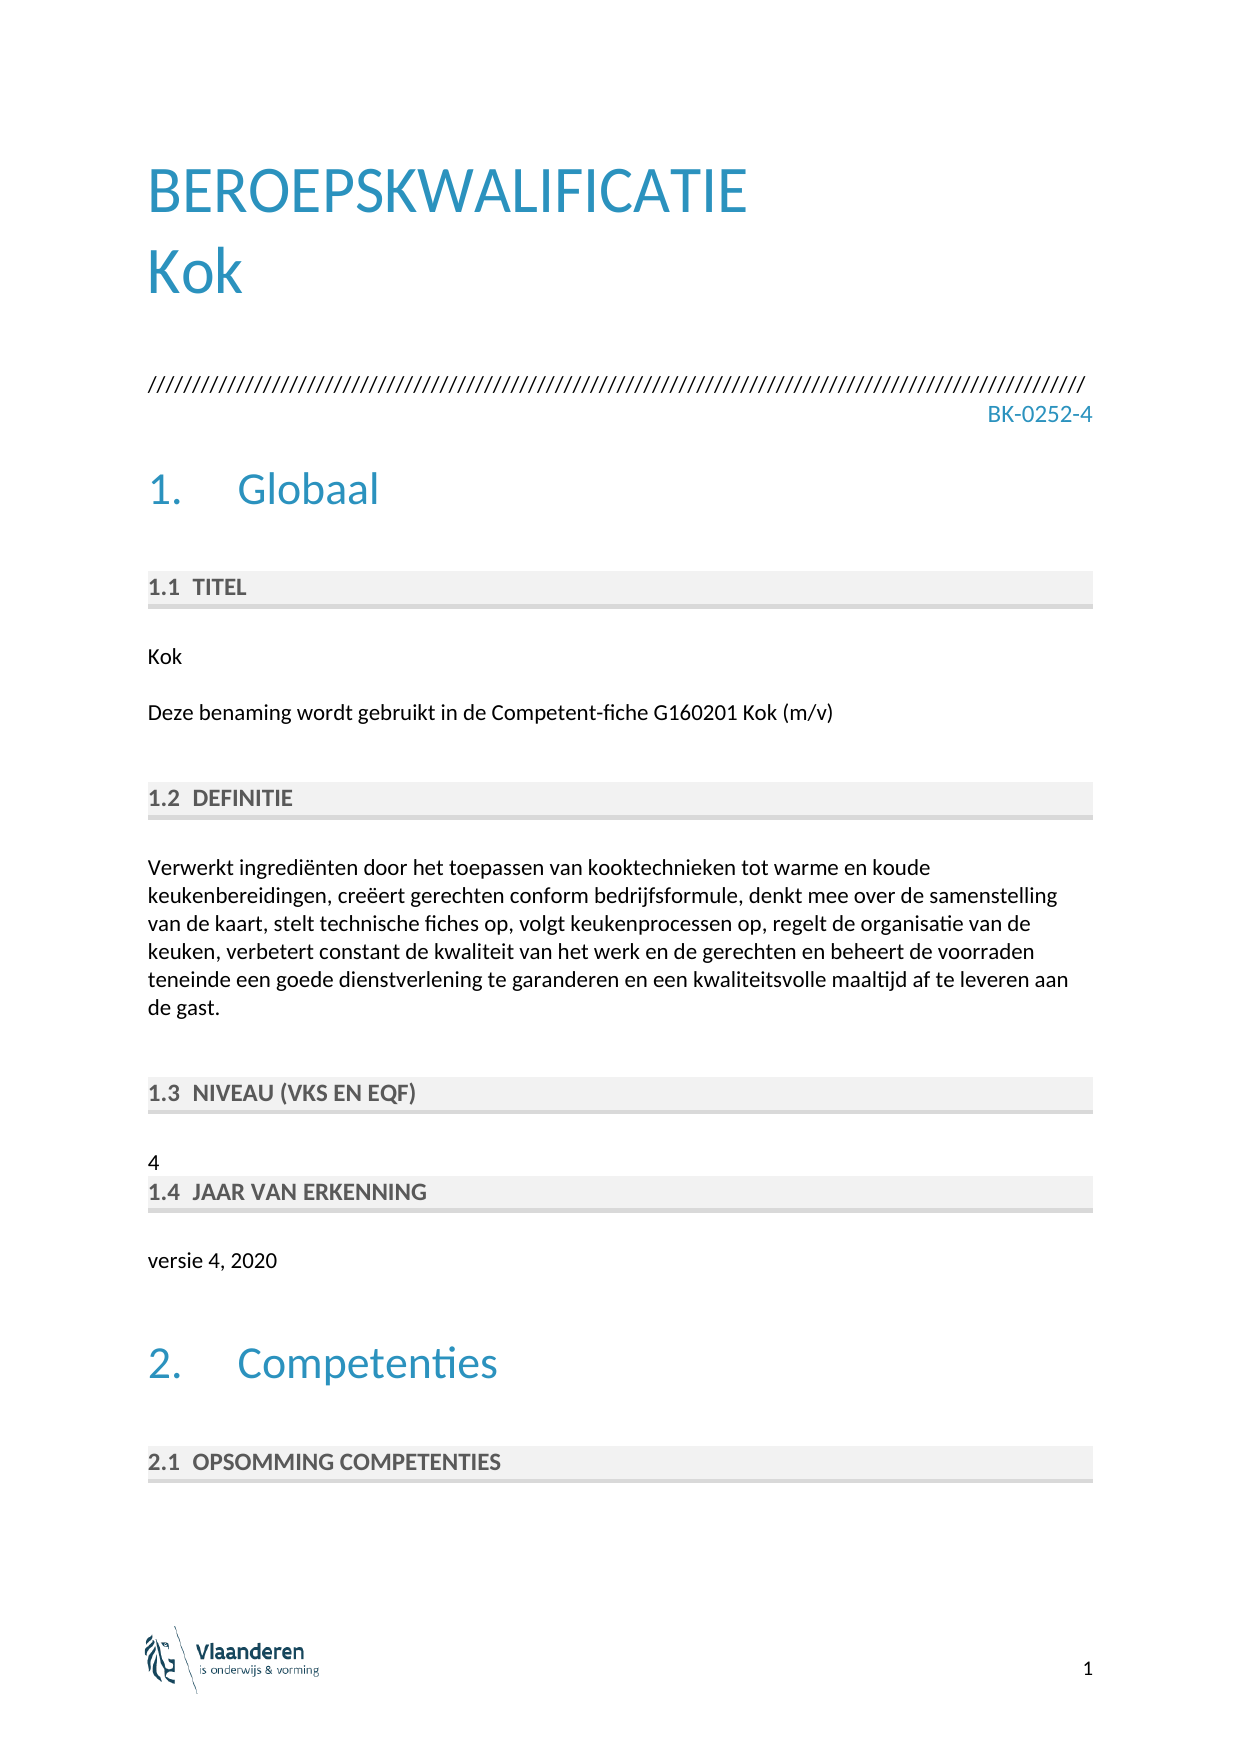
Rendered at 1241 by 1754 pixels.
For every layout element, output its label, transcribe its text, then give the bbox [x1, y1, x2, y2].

text 4 [148, 1148, 1093, 1176]
text versie 4, 2020 [148, 1246, 1093, 1274]
text ////////////////////////////////////////////////////////////////////////////////////////////////////////// [148, 371, 1093, 398]
text TITEL [148, 571, 1093, 604]
text Deze benaming wordt gebruikt in de Competent-fiche G160201 Kok (m/v) [148, 698, 1093, 726]
picture [144, 1626, 327, 1694]
text Kok [148, 642, 1093, 670]
text BK-0252-4 [148, 398, 1093, 429]
text Verwerkt ingrediënten door het toepassen van kooktechnieken tot warme en koude keukenbereidingen, creëert gerechten conform bedrijfsformule, denkt mee over de samenstelling van de kaart, stelt technische fiches op, volgt keukenprocessen op, regelt de organisatie van de keuken, verbetert constant de kwaliteit van het werk en de gerechten en beheert de voorraden teneinde een goede dienstverlening te garanderen en een kwaliteitsvolle maaltijd af te leveren aan de gast. [148, 853, 1093, 1021]
text Definitie [148, 782, 1093, 815]
text Opsomming competenties [148, 1446, 1093, 1479]
text Kok [148, 229, 1093, 310]
list Globaal [148, 459, 1093, 516]
text BEROEPSKWALIFICATIE [148, 148, 1093, 229]
text Niveau (VKS en EQF) [148, 1077, 1093, 1110]
text Jaar van erkenning [148, 1176, 1093, 1208]
list Competenties [148, 1334, 1093, 1390]
